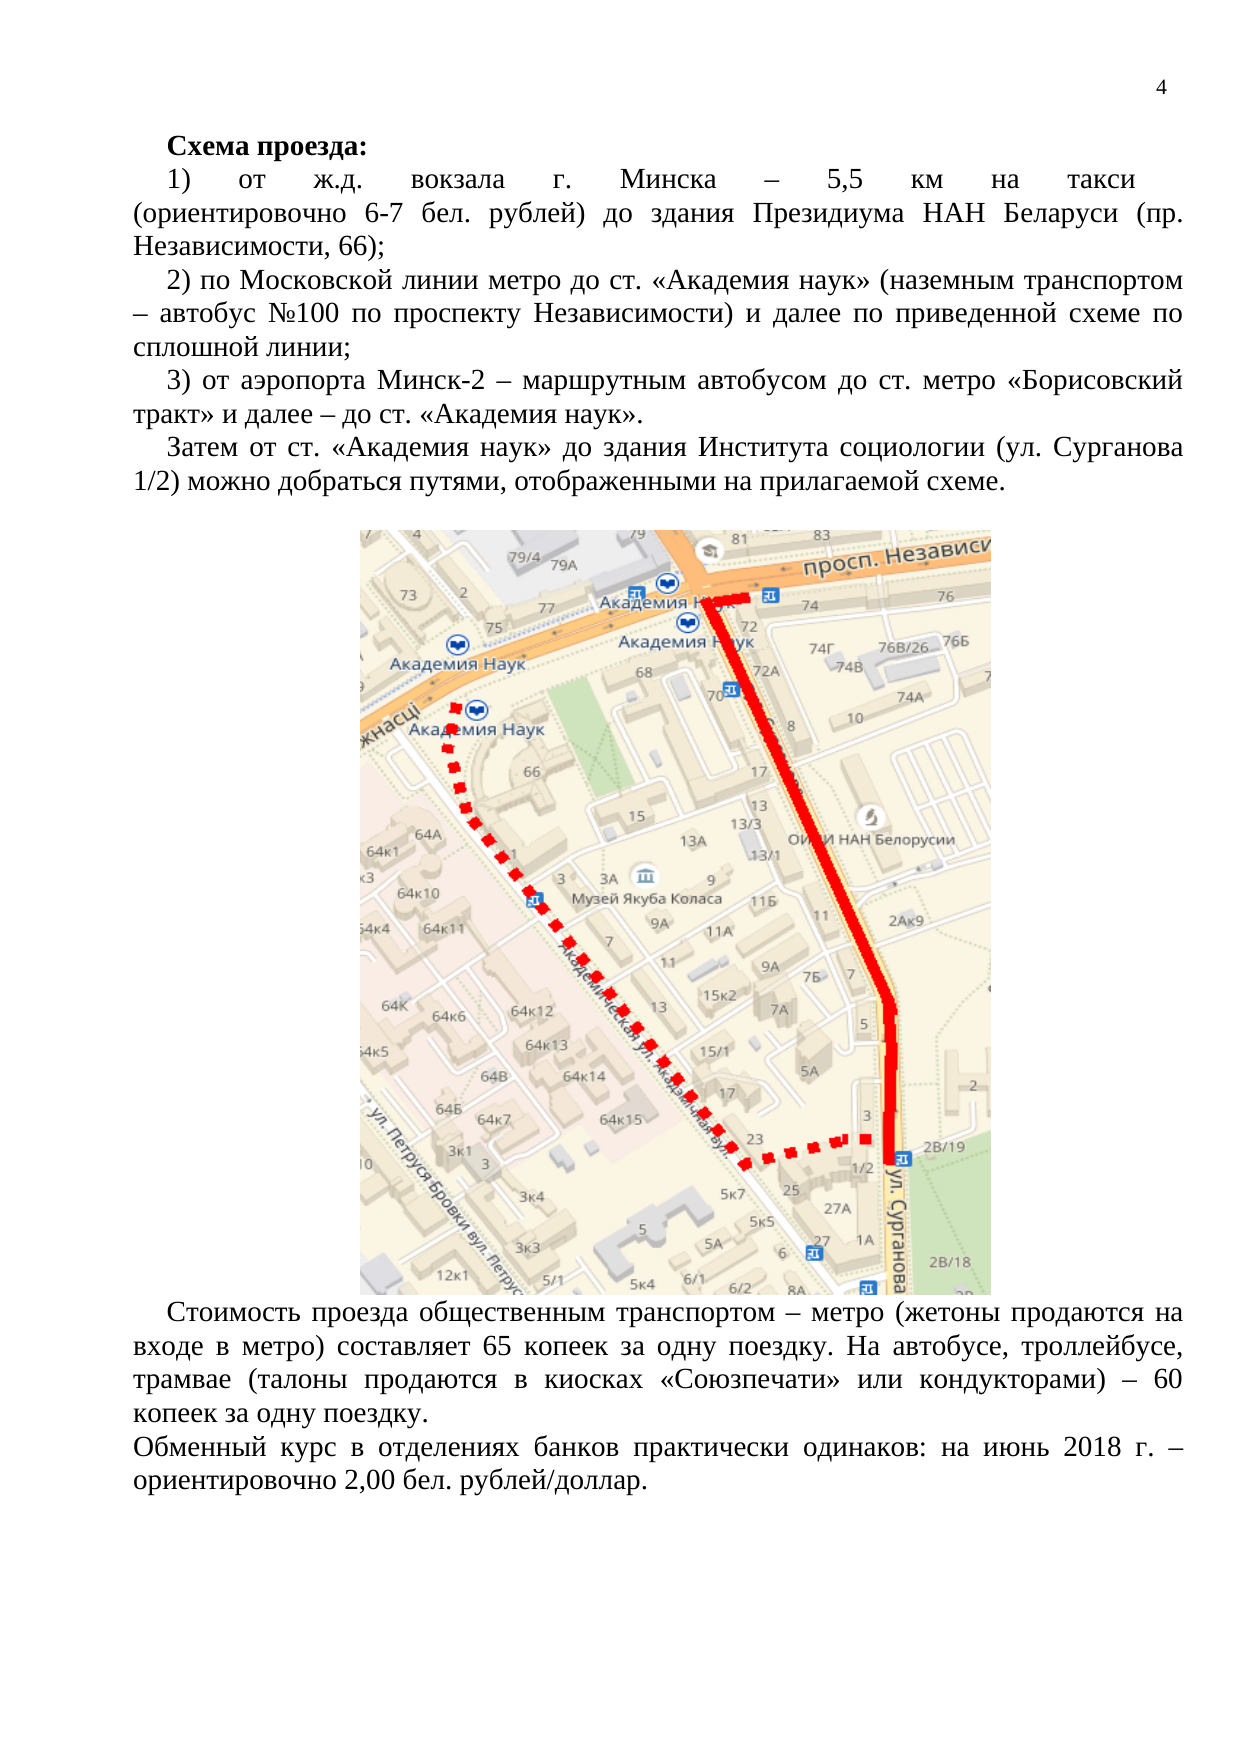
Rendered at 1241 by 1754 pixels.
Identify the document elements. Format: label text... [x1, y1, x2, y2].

text Обменный курс в отделениях банков практически одинаков: на июнь 2018 г. – ориентировочно 2,00 бел. рублей/доллар. [133, 1429, 1184, 1496]
text 1) от ж.д. вокзала г. Минска – 5,5 км на такси (ориентировочно 6-7 бел. рублей) до здания Президиума НАН Беларуси (пр. Независимости, 66); [133, 161, 1184, 262]
text 2) по Московской линии метро до ст. «Академия наук» (наземным транспортом – автобус №100 по проспекту Независимости) и далее по приведенной схеме по сплошной линии; [133, 262, 1184, 362]
text 3) от аэропорта Минск-2 – маршрутным автобусом до ст. метро «Борисовский тракт» и далее – до ст. «Академия наук». [133, 362, 1184, 429]
picture [360, 530, 991, 1295]
text Схема проезда: [133, 128, 1184, 161]
text Стоимость проезда общественным транспортом – метро (жетоны продаются на входе в метро) составляет 65 копеек за одну поездку. На автобусе, троллейбусе, трамвае (талоны продаются в киосках «Союзпечати» или кондукторами) – 60 копеек за одну поездку. [133, 1294, 1184, 1429]
text Затем от ст. «Академия наук» до здания Института социологии (ул. Сурганова 1/2) можно добраться путями, отображенными на прилагаемой схеме. [133, 429, 1184, 497]
